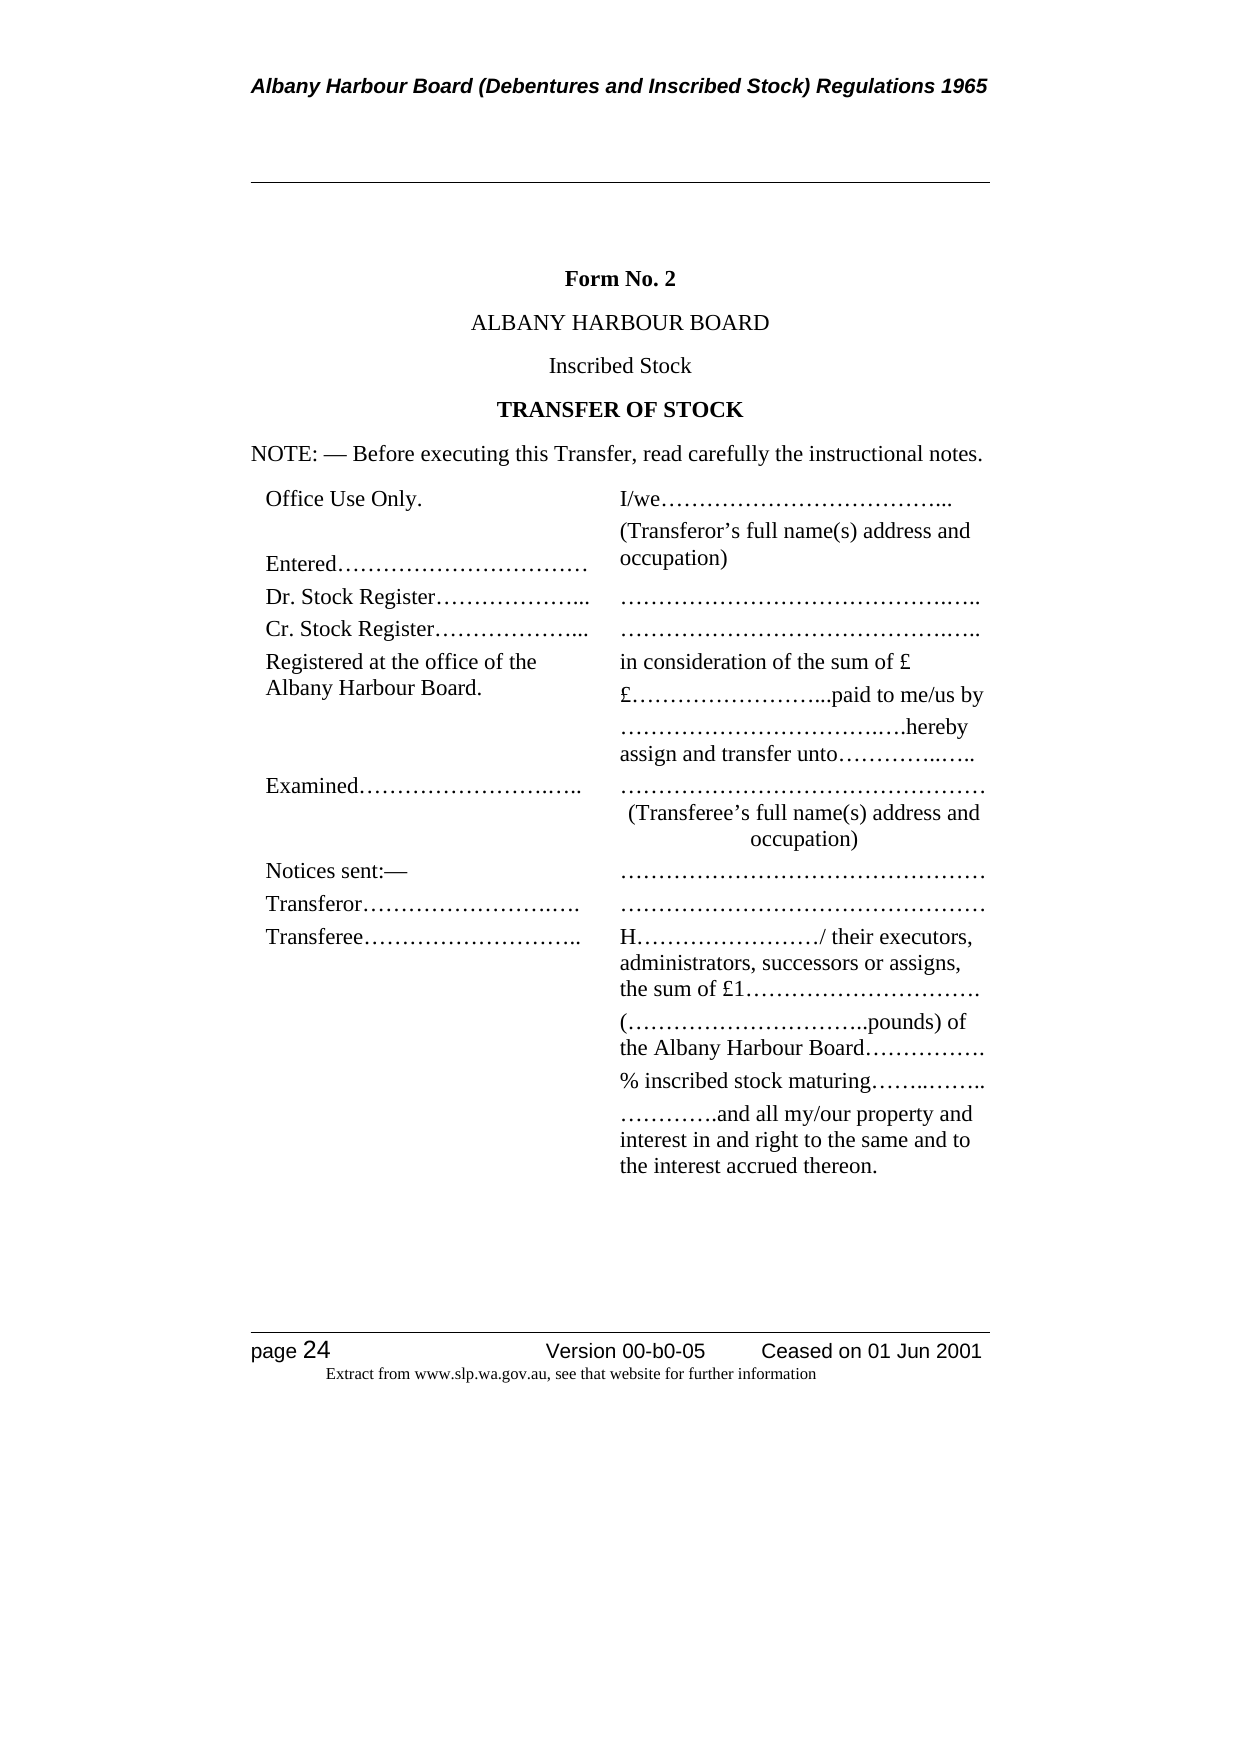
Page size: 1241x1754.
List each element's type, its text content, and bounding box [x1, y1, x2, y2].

table_cell in consideration of the sum of £ £……………………...paid to me/us by …………………………….….hereby assign and transfer unto…………..….. [605, 642, 1004, 766]
text TRANSFER OF STOCK [251, 395, 990, 422]
table_cell Transferor…………………….…. [251, 884, 605, 916]
table_cell ………………………………………… (Transferee’s full name(s) address and occupation) [605, 766, 1004, 851]
table_cell ………………………………………… [605, 884, 1004, 916]
text Form No. 2 [251, 264, 990, 291]
table_header Office Use Only. Entered…………………………… [251, 479, 605, 577]
text NOTE: — Before executing this Transfer, read carefully the instructional notes. [251, 439, 990, 466]
text ALBANY HARBOUR BOARD [251, 308, 990, 335]
table_cell Dr. Stock Register………………... [251, 577, 605, 609]
table_cell H……………………/ their executors, administrators, successors or assigns, the sum of £1…………………………. (…………………………..pounds) of the Albany Harbour Board……………. % inscribed stock maturing……..…….. ………….and all my/our property and interest in and right to the same and to the interest accrued thereon. [605, 916, 1004, 1179]
table_cell Registered at the office of the Albany Harbour Board. [251, 642, 605, 766]
table_header I/we………………………………... (Transferor’s full name(s) address and occupation) [605, 479, 1004, 577]
table_cell Notices sent:— [251, 851, 605, 884]
table_cell Examined…………………….….. [251, 766, 605, 851]
text Inscribed Stock [251, 352, 990, 379]
table_cell …………………………………….….. [605, 609, 1004, 642]
table_cell Cr. Stock Register………………... [251, 609, 605, 642]
table_cell Transferee……………………….. [251, 916, 605, 1179]
table_cell ………………………………………… [605, 851, 1004, 884]
table_cell …………………………………….….. [605, 577, 1004, 609]
